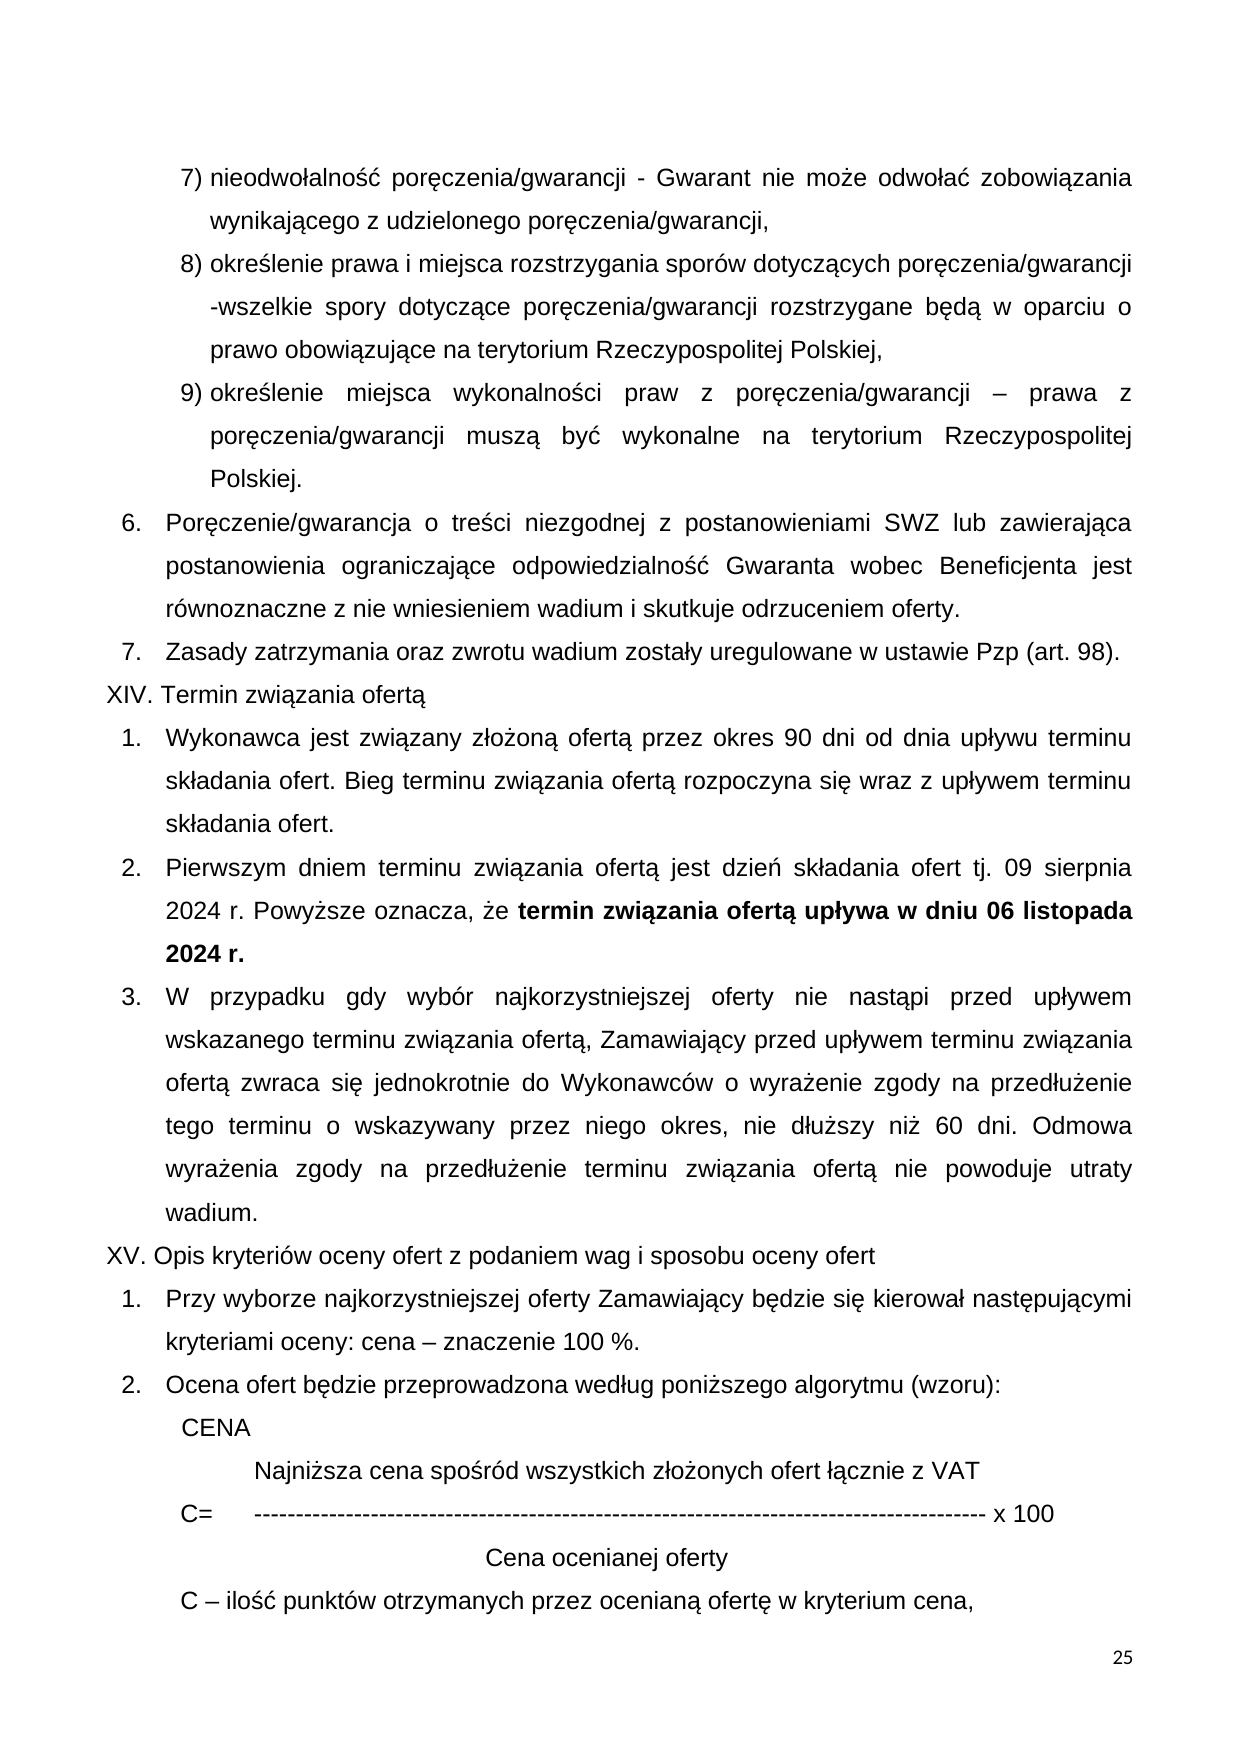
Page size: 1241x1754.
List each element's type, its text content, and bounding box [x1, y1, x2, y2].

text Najniższa cena spośród wszystkich złożonych ofert łącznie z VAT [254, 1456, 1133, 1485]
list określenie miejsca wykonalności praw z poręczenia/gwarancji – prawa z poręczenia/gwarancji muszą być wykonalne na terytorium Rzeczypospolitej Polskiej. [180, 378, 1133, 493]
text C= ---------------------------------------------------------------------------------------- x 100 [180, 1499, 1133, 1528]
list Ocena ofert będzie przeprowadzona według poniższego algorytmu (wzoru): [121, 1370, 1133, 1399]
list nieodwołalność poręczenia/gwarancji - Gwarant nie może odwołać zobowiązania wynikającego z udzielonego poręczenia/gwarancji, [180, 162, 1133, 234]
text XIV. Termin związania ofertą [106, 680, 1133, 709]
list określenie prawa i miejsca rozstrzygania sporów dotyczących poręczenia/gwarancji -wszelkie spory dotyczące poręczenia/gwarancji rozstrzygane będą w oparciu o prawo obowiązujące na terytorium Rzeczypospolitej Polskiej, [180, 249, 1133, 364]
text Cena ocenianej oferty [256, 1542, 1133, 1571]
list Przy wyborze najkorzystniejszej oferty Zamawiający będzie się kierował następującymi kryteriami oceny: cena – znaczenie 100 %. [121, 1284, 1133, 1356]
list W przypadku gdy wybór najkorzystniejszej oferty nie nastąpi przed upływem wskazanego terminu związania ofertą, Zamawiający przed upływem terminu związania ofertą zwraca się jednokrotnie do Wykonawców o wyrażenie zgody na przedłużenie tego terminu o wskazywany przez niego okres, nie dłuższy niż 60 dni. Odmowa wyrażenia zgody na przedłużenie terminu związania ofertą nie powoduje utraty wadium. [121, 982, 1133, 1226]
text CENA [106, 1413, 1133, 1442]
list Pierwszym dniem terminu związania ofertą jest dzień składania ofert tj. 09 sierpnia 2024 r. Powyższe oznacza, że termin związania ofertą upływa w dniu 06 listopada 2024 r. [121, 852, 1133, 967]
text C – ilość punktów otrzymanych przez ocenianą ofertę w kryterium cena, [180, 1586, 1133, 1614]
list Poręczenie/gwarancja o treści niezgodnej z postanowieniami SWZ lub zawierająca postanowienia ograniczające odpowiedzialność Gwaranta wobec Beneficjenta jest równoznaczne z nie wniesieniem wadium i skutkuje odrzuceniem oferty. [121, 507, 1133, 622]
list Wykonawca jest związany złożoną ofertą przez okres 90 dni od dnia upływu terminu składania ofert. Bieg terminu związania ofertą rozpoczyna się wraz z upływem terminu składania ofert. [121, 723, 1133, 838]
text XV. Opis kryteriów oceny ofert z podaniem wag i sposobu oceny ofert [106, 1241, 1133, 1269]
list Zasady zatrzymania oraz zwrotu wadium zostały uregulowane w ustawie Pzp (art. 98). [121, 637, 1133, 666]
